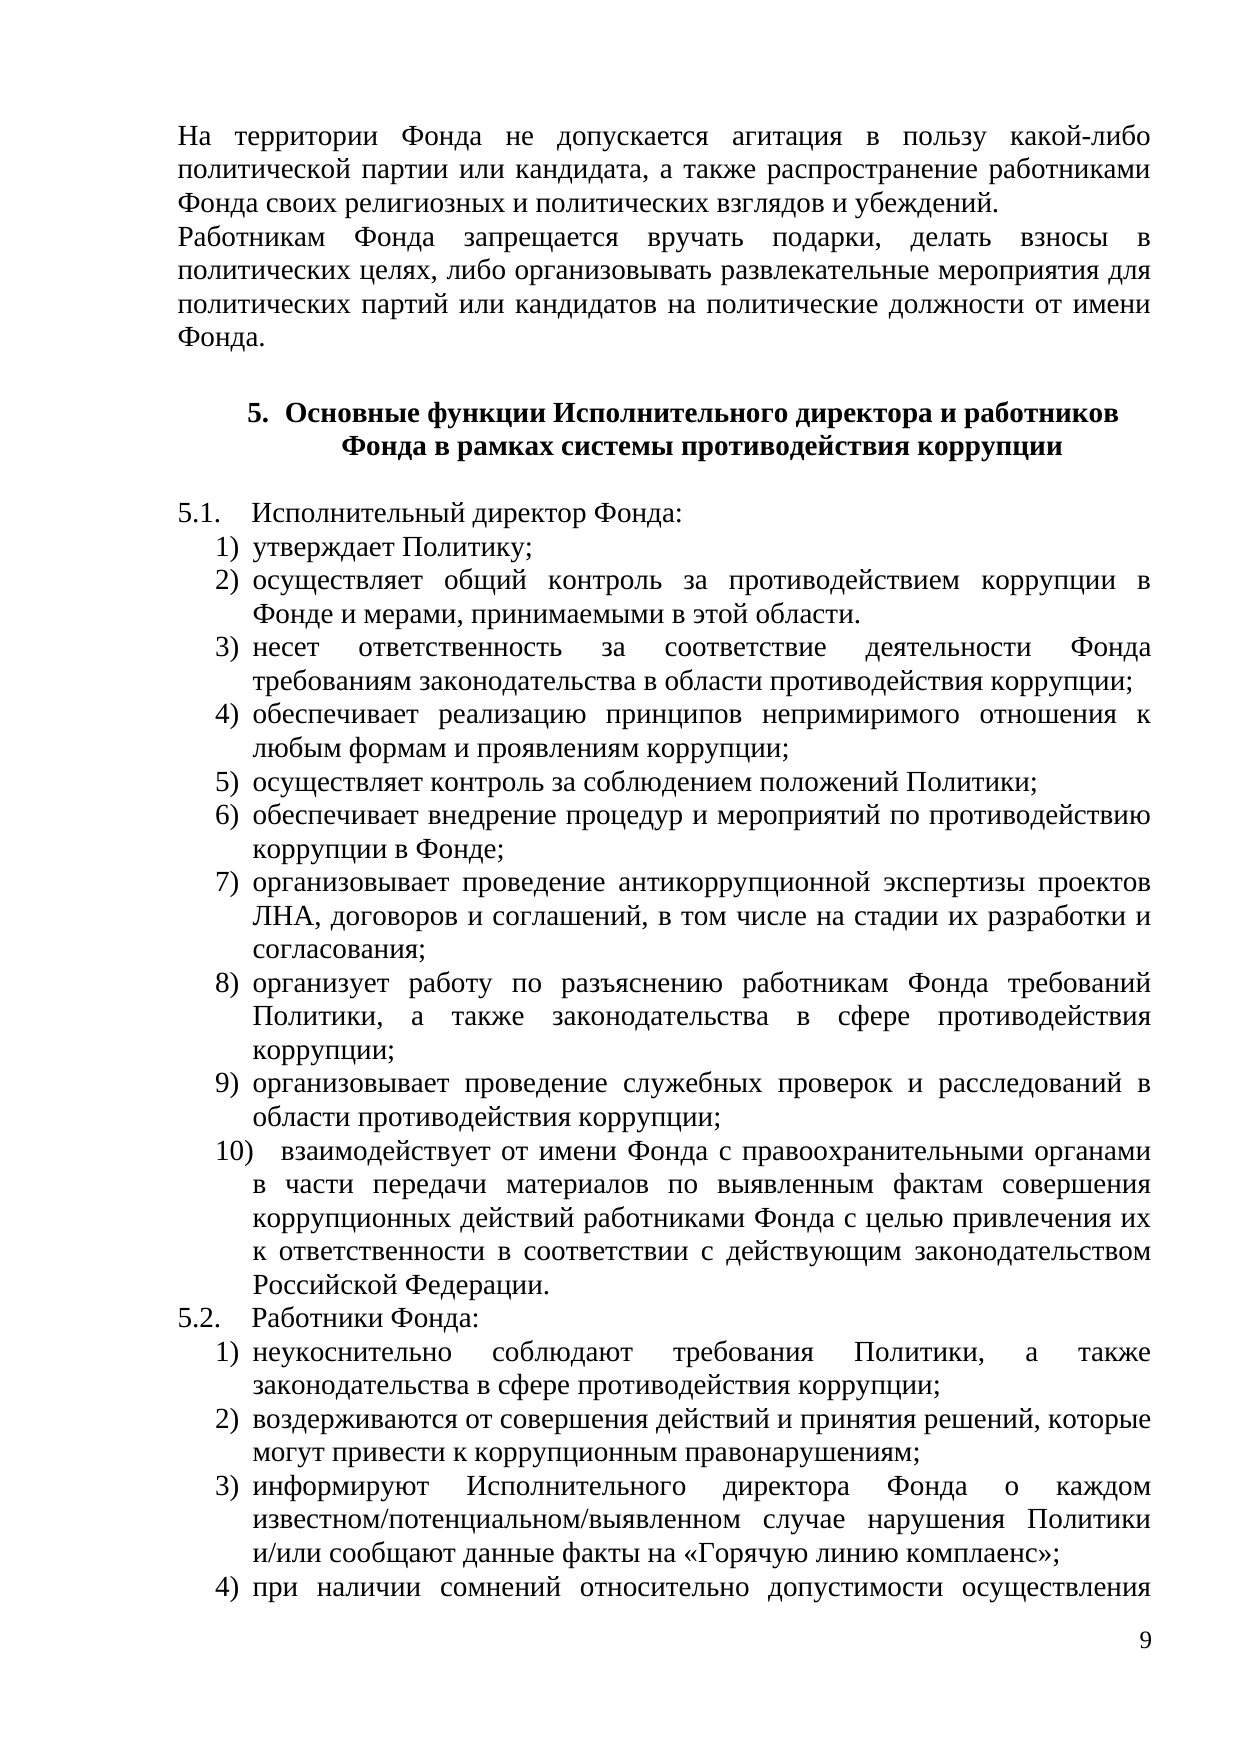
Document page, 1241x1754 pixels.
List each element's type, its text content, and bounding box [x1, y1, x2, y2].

list Работники Фонда: [177, 1300, 1152, 1334]
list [215, 1569, 1152, 1602]
list обеспечивает внедрение процедур и мероприятий по противодействию коррупции в Фонде; [215, 797, 1152, 864]
list организовывает проведение антикоррупционной экспертизы проектов ЛНА, договоров и соглашений, в том числе на стадии их разработки и согласования; [215, 864, 1152, 965]
list организует работу по разъяснению работникам Фонда требований Политики, а также законодательства в сфере противодействия коррупции; [215, 965, 1152, 1066]
list Основные функции Исполнительного директора и работников Фонда в рамках системы противодействия коррупции [215, 395, 1152, 462]
list обеспечивает реализацию принципов непримиримого отношения к любым формам и проявлениям коррупции; [215, 697, 1152, 764]
list утверждает Политику; [215, 529, 1152, 562]
text Работникам Фонда запрещается вручать подарки, делать взносы в политических целях, либо организовывать развлекательные мероприятия для политических партий или кандидатов на политические должности от имени Фонда. [177, 219, 1152, 353]
list несет ответственность за соответствие деятельности Фонда требованиям законодательства в области противодействия коррупции; [215, 629, 1152, 697]
list осуществляет контроль за соблюдением положений Политики; [215, 764, 1152, 797]
list Исполнительный директор Фонда: [177, 495, 1152, 529]
list неукоснительно соблюдают требования Политики, а также законодательства в сфере противодействия коррупции; [215, 1334, 1152, 1401]
text На территории Фонда не допускается агитация в пользу какой-либо политической партии или кандидата, а также распространение работниками Фонда своих религиозных и политических взглядов и убеждений. [177, 118, 1152, 219]
list информируют Исполнительного директора Фонда о каждом известном/потенциальном/выявленном случае нарушения Политики и/или сообщают данные факты на «Горячую линию комплаенс»; [215, 1468, 1152, 1569]
list осуществляет общий контроль за противодействием коррупции в Фонде и мерами, принимаемыми в этой области. [215, 562, 1152, 629]
list воздерживаются от совершения действий и принятия решений, которые могут привести к коррупционным правонарушениям; [215, 1401, 1152, 1468]
list взаимодействует от имени Фонда с правоохранительными органами в части передачи материалов по выявленным фактам совершения коррупционных действий работниками Фонда с целью привлечения их к ответственности в соответствии с действующим законодательством Российской Федерации. [215, 1133, 1152, 1300]
list организовывает проведение служебных проверок и расследований в области противодействия коррупции; [215, 1066, 1152, 1133]
